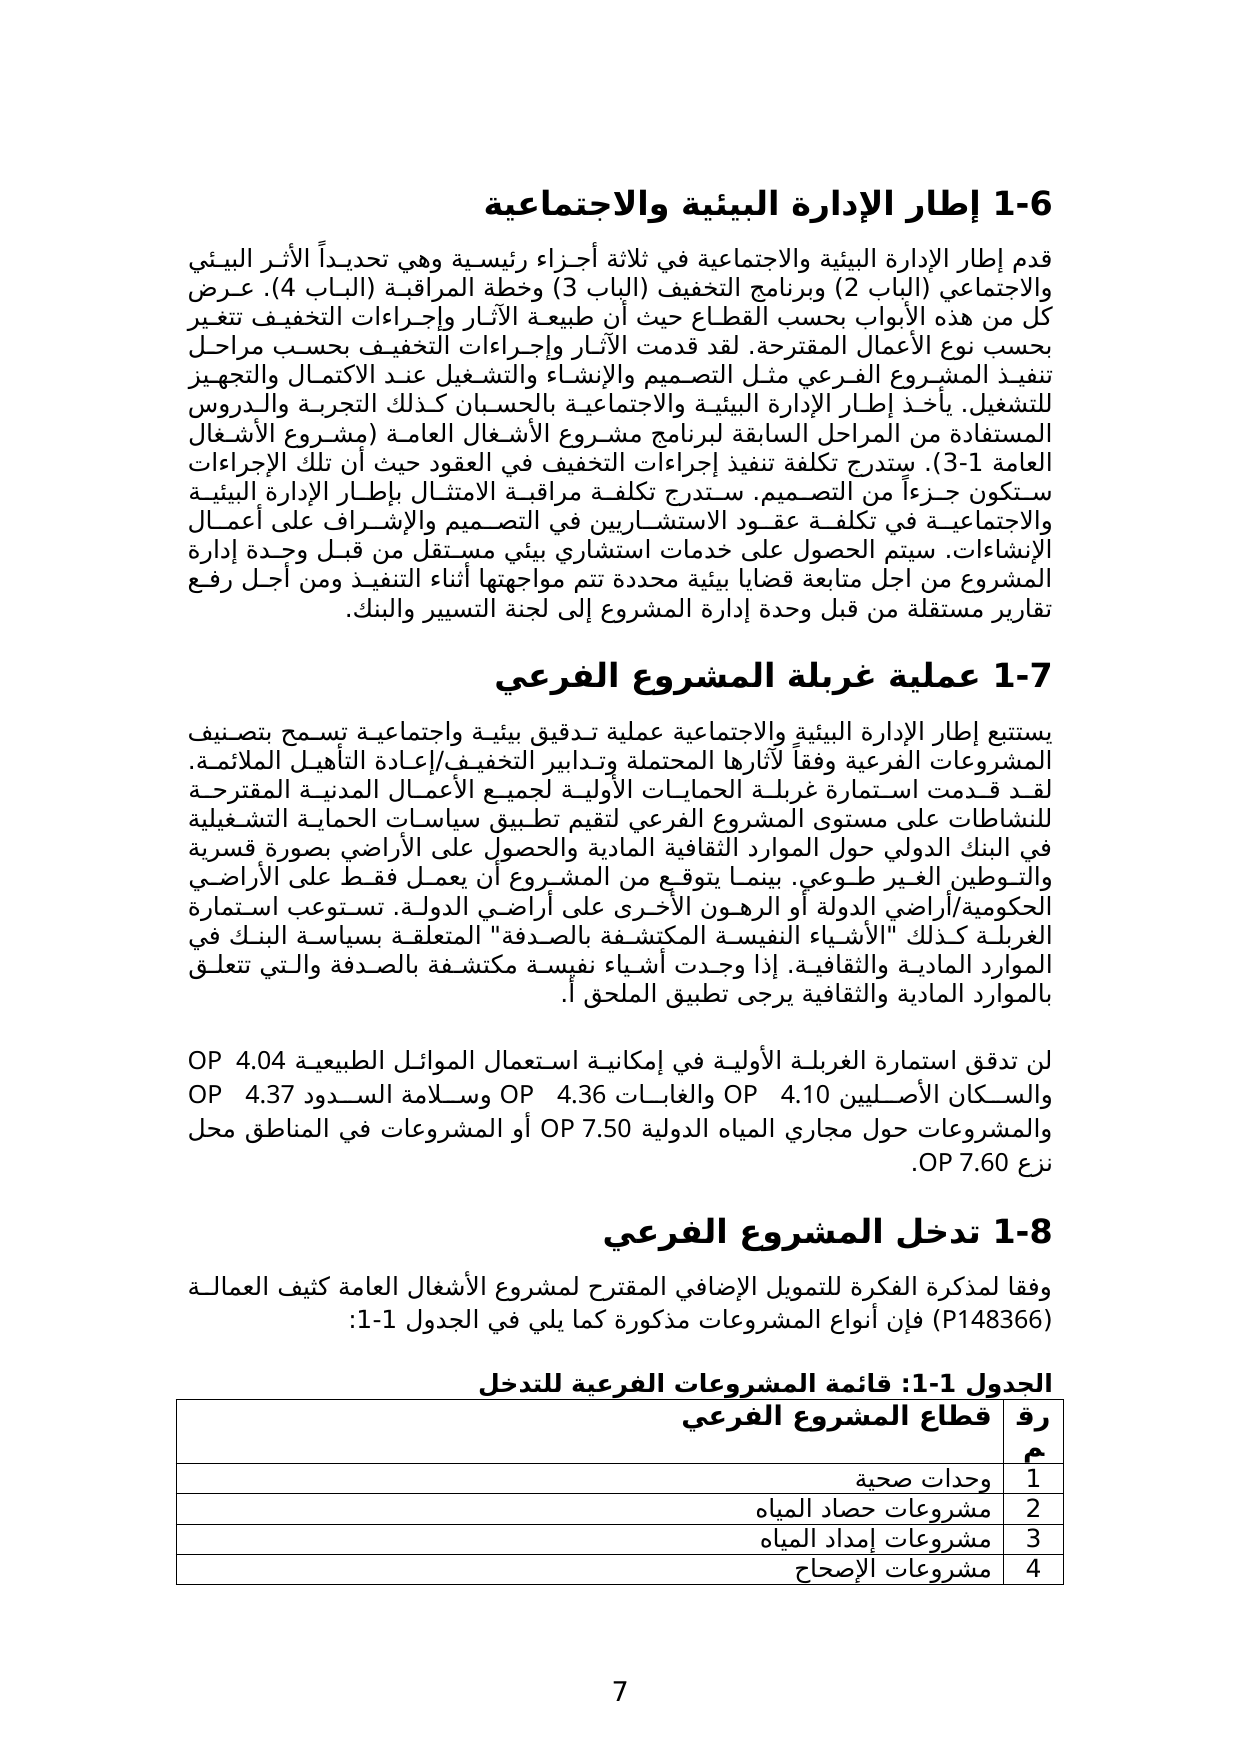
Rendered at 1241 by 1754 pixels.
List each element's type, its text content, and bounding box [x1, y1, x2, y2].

table_header رقم [1004, 1400, 1063, 1463]
table_cell مشروعات الإصحاح [177, 1555, 1003, 1584]
table_cell 2 [1004, 1494, 1063, 1523]
text 1-6 إطار الإدارة البيئية والاجتماعية [187, 184, 1053, 223]
text قدم إطار الإدارة البيئية والاجتماعية في ثلاثة أجزاء رئيسية وهي تحديداً الأثر البيئي والاجتماعي (الباب 2) وبرنامج التخفيف (الباب 3) وخطة المراقبة (الباب 4). عرض كل من هذه الأبواب بحسب القطاع حيث أن طبيعة الآثار وإجراءات التخفيف تتغير بحسب نوع الأعمال المقترحة. لقد قدمت الآثار وإجراءات التخفيف بحسب مراحل تنفيذ المشروع الفرعي مثل التصميم والإنشاء والتشغيل عند الاكتمال والتجهيز للتشغيل. يأخذ إطار الإدارة البيئية والاجتماعية بالحسبان كذلك التجربة والدروس المستفادة من المراحل السابقة لبرنامج مشروع الأشغال العامة (مشروع الأشغال العامة 1-3). ستدرج تكلفة تنفيذ إجراءات التخفيف في العقود حيث أن تلك الإجراءات ستكون جزءاً من التصميم. ستدرج تكلفة مراقبة الامتثال بإطار الإدارة البيئية والاجتماعية في تكلفة عقود الاستشاريين في التصميم والإشراف على أعمال الإنشاءات. سيتم الحصول على خدمات استشاري بيئي مستقل من قبل وحدة إدارة المشروع من اجل متابعة قضايا بيئية محددة تتم مواجهتها أثناء التنفيذ ومن أجل رفع تقارير مستقلة من قبل وحدة إدارة المشروع إلى لجنة التسيير والبنك. [187, 244, 1053, 623]
table_cell 1 [1004, 1464, 1063, 1493]
table_cell وحدات صحية [177, 1464, 1003, 1493]
table_cell مشروعات إمداد المياه [177, 1525, 1003, 1554]
text وفقا لمذكرة الفكرة للتمويل الإضافي المقترح لمشروع الأشغال العامة كثيف العمالة (P148366) فإن أنواع المشروعات مذكورة كما يلي في الجدول 1-1: [187, 1272, 1053, 1336]
table_cell 4 [1004, 1555, 1063, 1584]
text يستتبع إطار الإدارة البيئية والاجتماعية عملية تدقيق بيئية واجتماعية تسمح بتصنيف المشروعات الفرعية وفقاً لآثارها المحتملة وتدابير التخفيف/إعادة التأهيل الملائمة. لقد قدمت استمارة غربلة الحمايات الأولية لجميع الأعمال المدنية المقترحة للنشاطات على مستوى المشروع الفرعي لتقيم تطبيق سياسات الحماية التشغيلية في البنك الدولي حول الموارد الثقافية المادية والحصول على الأراضي بصورة قسرية والتوطين الغير طوعي. بينما يتوقع من المشروع أن يعمل فقط على الأراضي الحكومية/أراضي الدولة أو الرهون الأخرى على أراضي الدولة. تستوعب استمارة الغربلة كذلك "الأشياء النفيسة المكتشفة بالصدفة" المتعلقة بسياسة البنك في الموارد المادية والثقافية. إذا وجدت أشياء نفيسة مكتشفة بالصدفة والتي تتعلق بالموارد المادية والثقافية يرجى تطبيق الملحق أ. [187, 717, 1053, 1008]
text 1-7 عملية غربلة المشروع الفرعي [187, 657, 1053, 696]
text 1-8 تدخل المشروع الفرعي [187, 1213, 1053, 1252]
table_cell مشروعات حصاد المياه [177, 1494, 1003, 1523]
text الجدول 1-1: قائمة المشروعات الفرعية للتدخل [187, 1370, 1053, 1399]
table_header قطاع المشروع الفرعي [177, 1400, 1003, 1463]
table_cell 3 [1004, 1525, 1063, 1554]
text لن تدقق استمارة الغربلة الأولية في إمكانية استعمال الموائل الطبيعية OP 4.04 والسكان الأصليين OP 4.10 والغابات OP 4.36 وسلامة السدود OP 4.37 والمشروعات حول مجاري المياه الدولية OP 7.50 أو المشروعات في المناطق محل نزع OP 7.60. [187, 1042, 1053, 1179]
